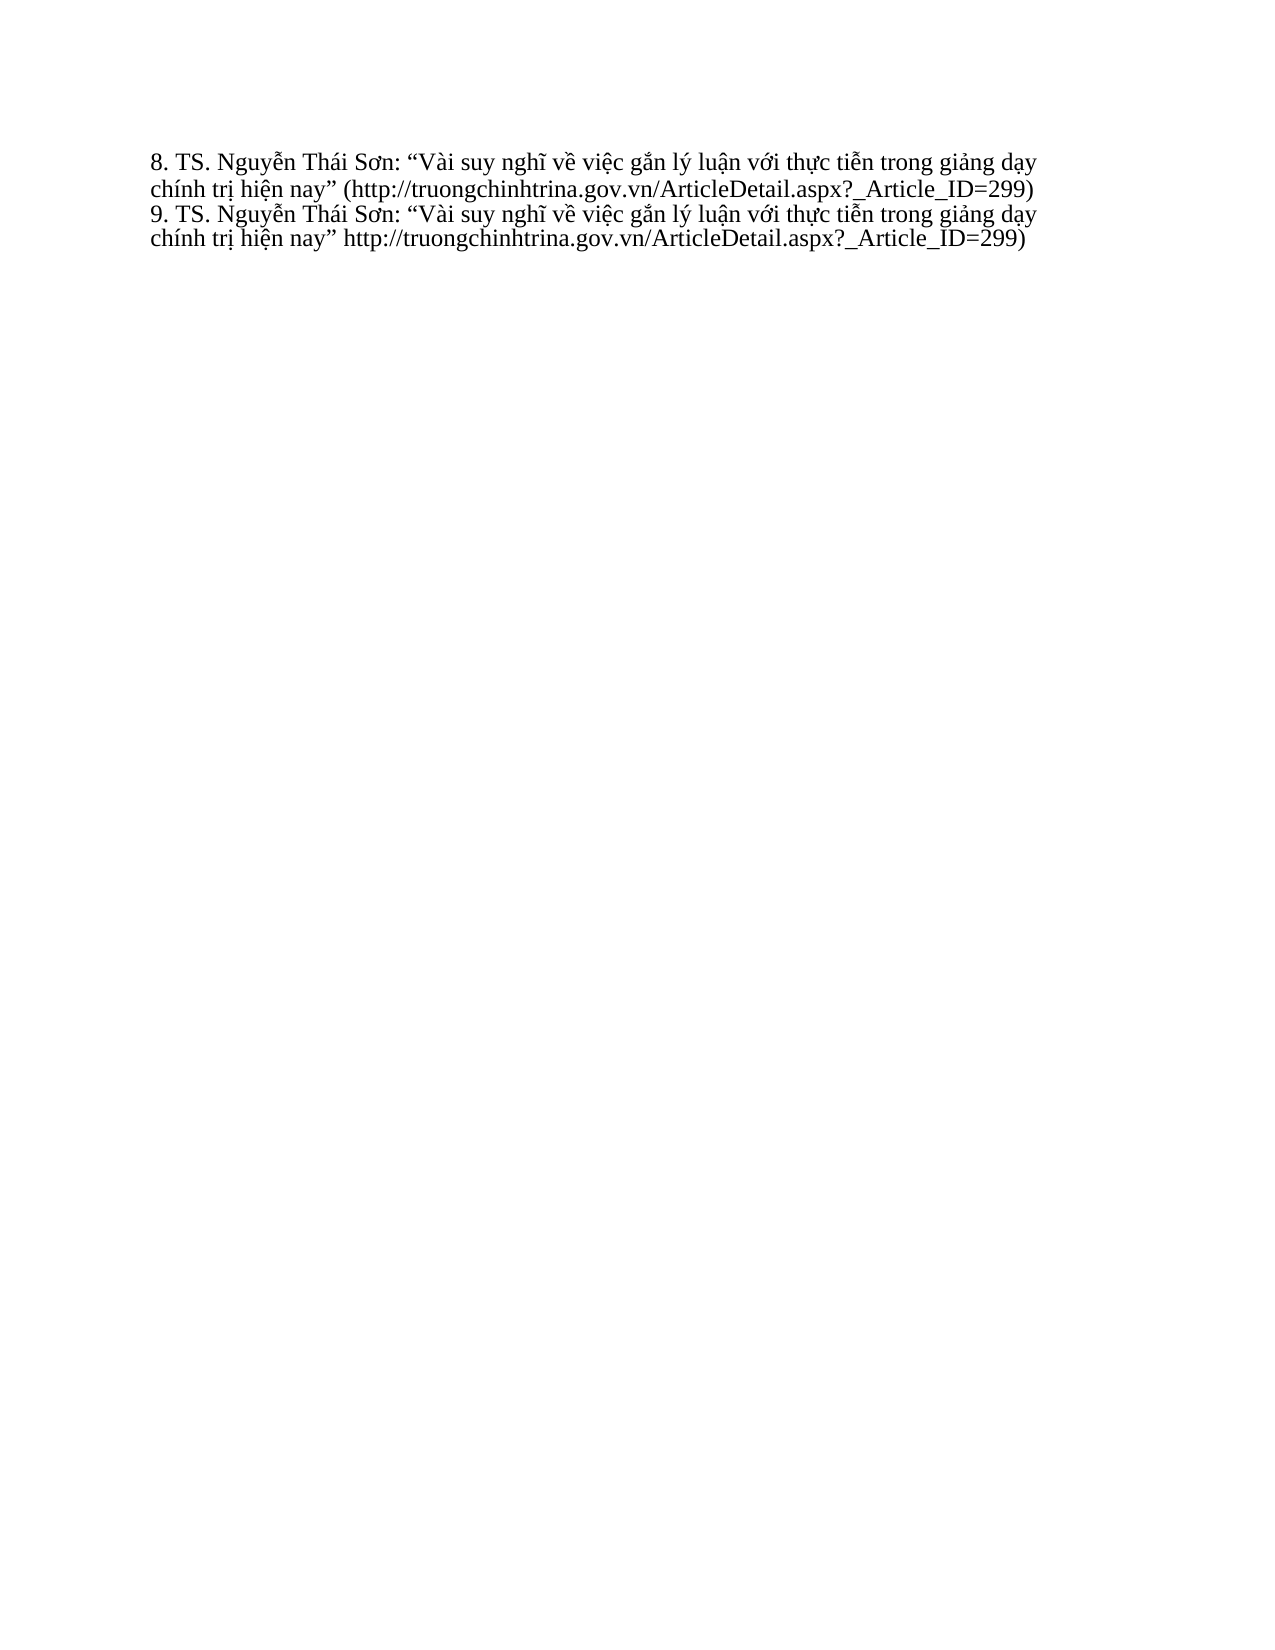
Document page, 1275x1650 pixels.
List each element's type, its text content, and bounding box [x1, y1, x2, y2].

text 9. TS. Nguyễn Thái Sơn: “Vài suy nghĩ về việc gắn lý luận với thực tiễn trong giảng dạy chính trị hiện nay” http://truongchinhtrina.gov.vn/ArticleDetail.aspx?_Article_ID=299) [150, 202, 1054, 252]
text 8. TS. Nguyễn Thái Sơn: “Vài suy nghĩ về việc gắn lý luận với thực tiễn trong giảng dạy chính trị hiện nay” (http://truongchinhtrina.gov.vn/ArticleDetail.aspx?_Article_ID=299) [150, 150, 1058, 202]
